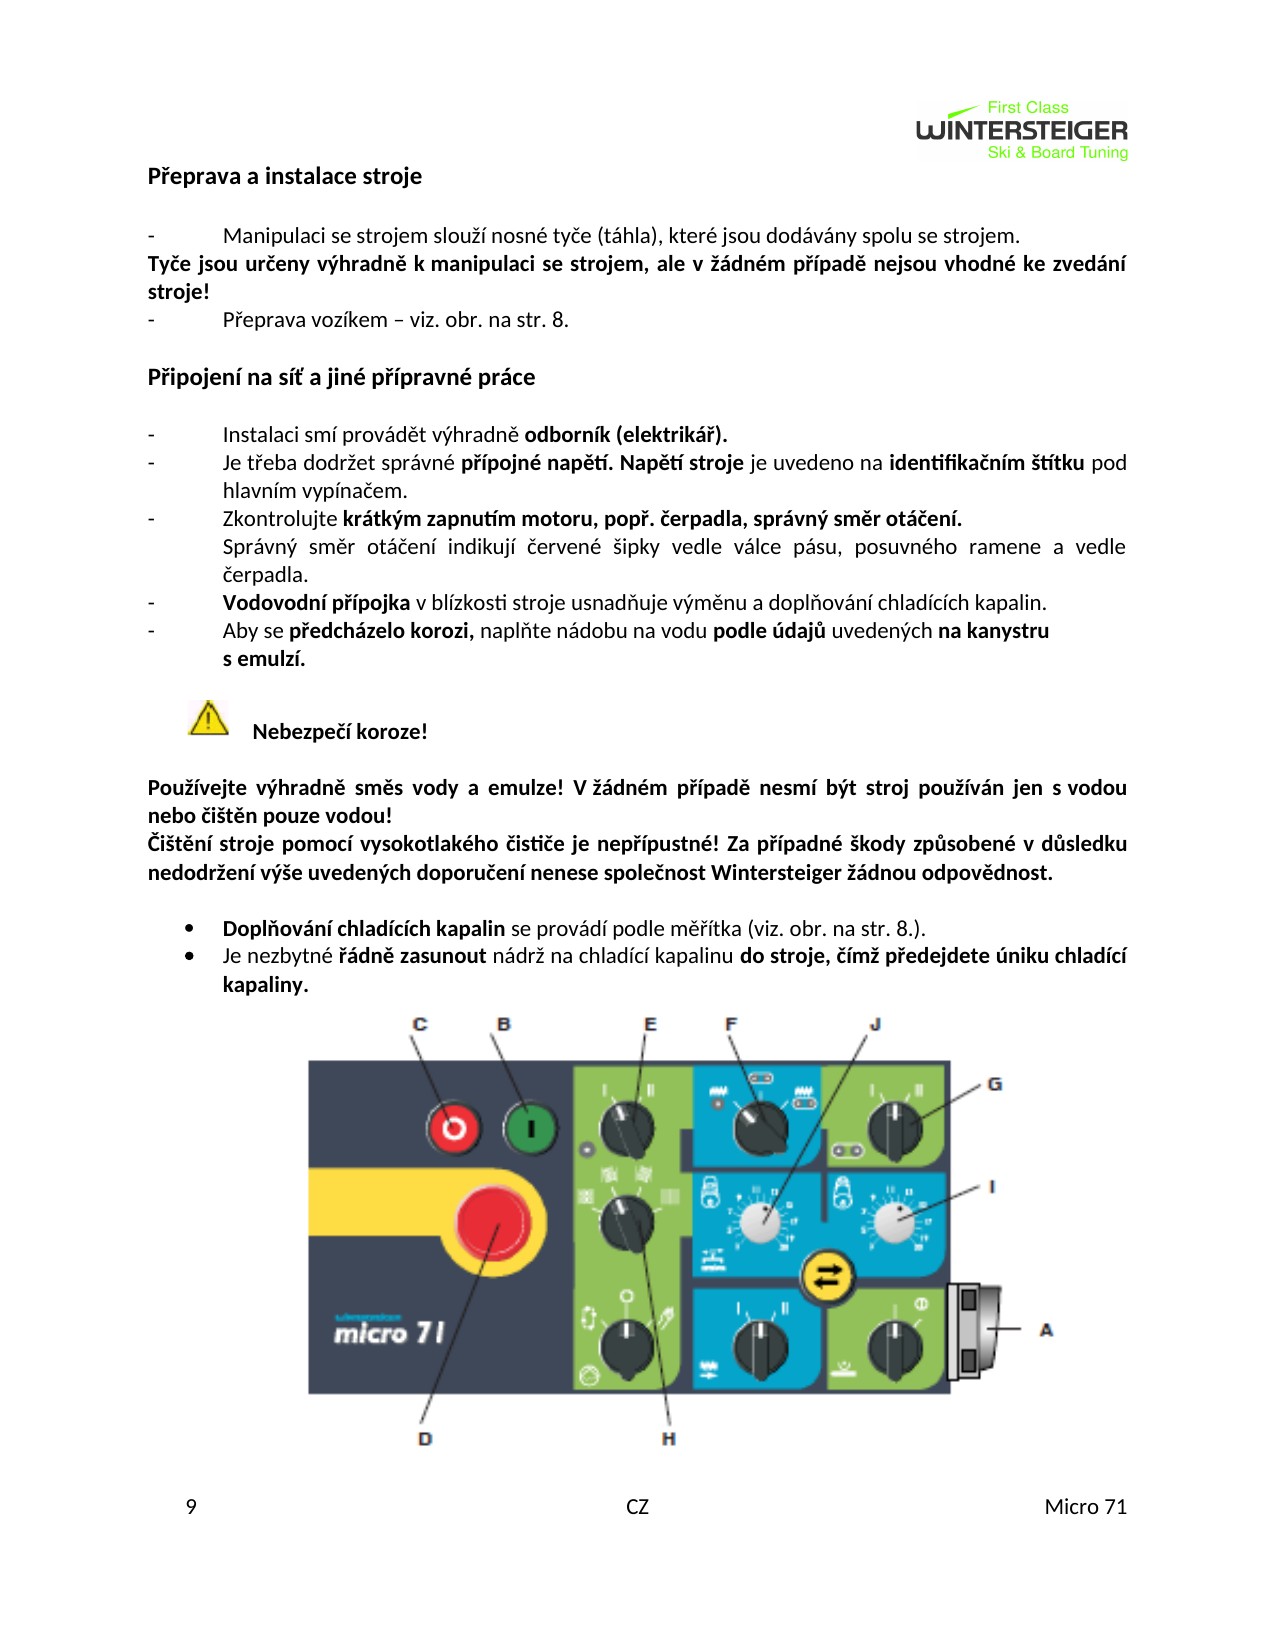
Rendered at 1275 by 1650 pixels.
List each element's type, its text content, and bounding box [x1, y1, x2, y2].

text - Aby se předcházelo korozi, naplňte nádobu na vodu podle údajů uvedených na kanystru [148, 616, 1127, 644]
text - Zkontrolujte krátkým zapnutím motoru, popř. čerpadla, správný směr otáčení. [148, 504, 1127, 532]
text Tyče jsou určeny výhradně k manipulaci se strojem, ale v žádném případě nejsou vhodné ke zvedání stroje! [148, 249, 1127, 305]
text Čištění stroje pomocí vysokotlakého čističe je nepřípustné! Za případné škody způsobené v důsledku nedodržení výše uvedených doporučení nenese společnost Wintersteiger žádnou odpovědnost. [148, 829, 1127, 886]
text - Vodovodní přípojka v blízkosti stroje usnadňuje výměnu a doplňování chladících kapalin. [148, 588, 1127, 616]
text Používejte výhradně směs vody a emulze! V žádném případě nesmí být stroj používán jen s vodou nebo čištěn pouze vodou! [148, 773, 1127, 829]
text - Instalaci smí provádět výhradně odborník (elektrikář). [148, 420, 1127, 448]
text Nebezpečí koroze! [148, 700, 1127, 746]
list Je nezbytné řádně zasunout nádrž na chladící kapalinu do stroje, čímž předejdete úniku chladící kapaliny. [185, 942, 1127, 998]
text - Je třeba dodržet správné přípojné napětí. Napětí stroje je uvedeno na identifikačním štítku pod hlavním vypínačem. [148, 448, 1127, 504]
list Doplňování chladících kapalin se provádí podle měřítka (viz. obr. na str. 8.). [185, 914, 1127, 942]
picture [916, 101, 1128, 161]
text s emulzí. [148, 644, 1127, 672]
list Manipulaci se strojem slouží nosné tyče (táhla), které jsou dodávány spolu se strojem. [148, 221, 1127, 249]
text Správný směr otáčení indikují červené šipky vedle válce pásu, posuvného ramene a vedle čerpadla. [223, 532, 1127, 588]
text Přeprava a instalace stroje [148, 160, 1127, 191]
text Připojení na síť a jiné přípravné práce [148, 361, 1127, 392]
text - Přeprava vozíkem – viz. obr. na str. 8. [148, 305, 1127, 333]
picture [185, 700, 232, 740]
